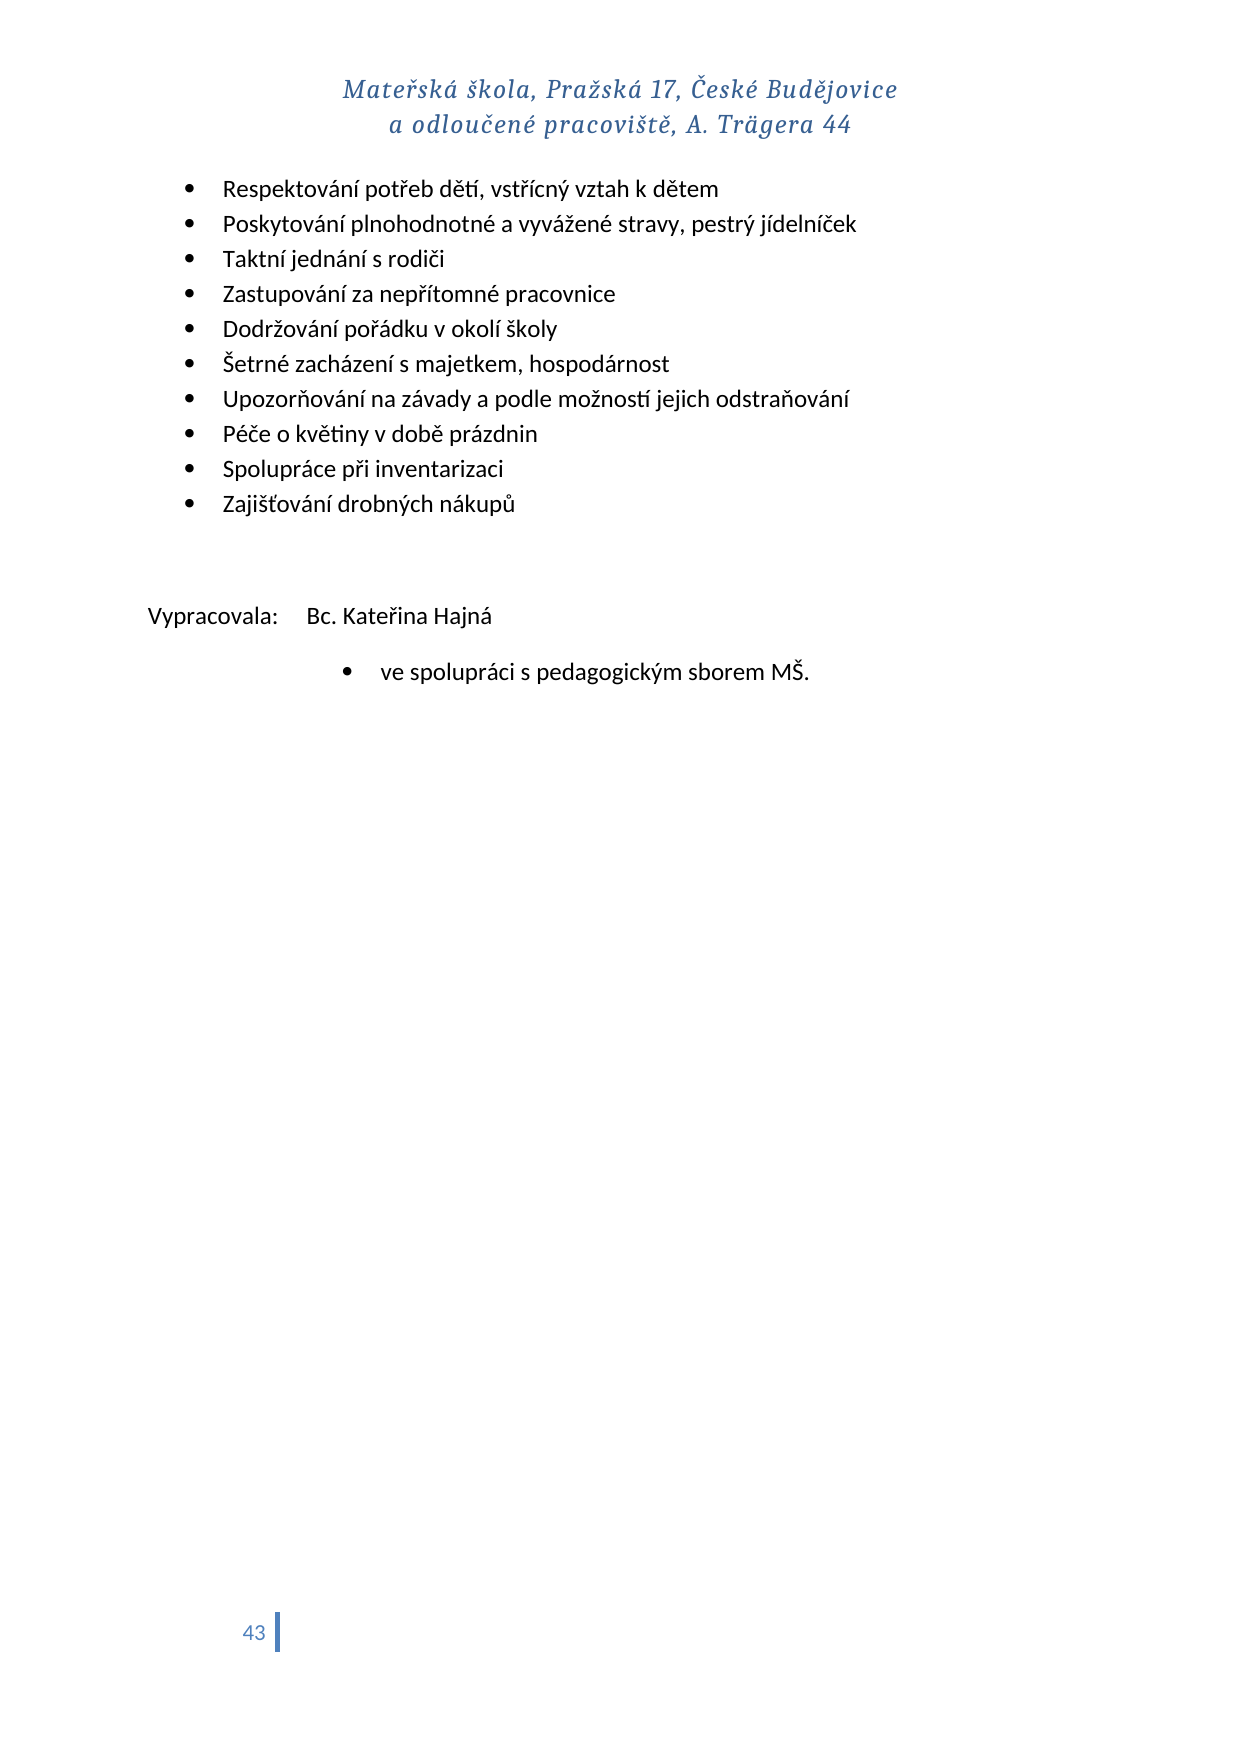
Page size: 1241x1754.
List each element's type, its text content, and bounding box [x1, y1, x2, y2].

list Šetrné zacházení s majetkem, hospodárnost [185, 348, 1093, 379]
list Dodržování pořádku v okolí školy [185, 313, 1093, 344]
list Péče o květiny v době prázdnin [185, 418, 1093, 449]
list Zastupování za nepřítomné pracovnice [185, 278, 1093, 309]
list Poskytování plnohodnotné a vyvážené stravy, pestrý jídelníček [185, 208, 1093, 239]
list Respektování potřeb dětí, vstřícný vztah k dětem [185, 173, 1093, 204]
list Upozorňování na závady a podle možností jejich odstraňování [185, 383, 1093, 414]
list Taktní jednání s rodiči [185, 243, 1093, 274]
text Vypracovala: Bc. Kateřina Hajná [148, 600, 1093, 630]
list Spolupráce při inventarizaci [185, 453, 1093, 484]
list Zajišťování drobných nákupů [185, 488, 1093, 519]
list ve spolupráci s pedagogickým sborem MŠ. [343, 656, 1093, 686]
